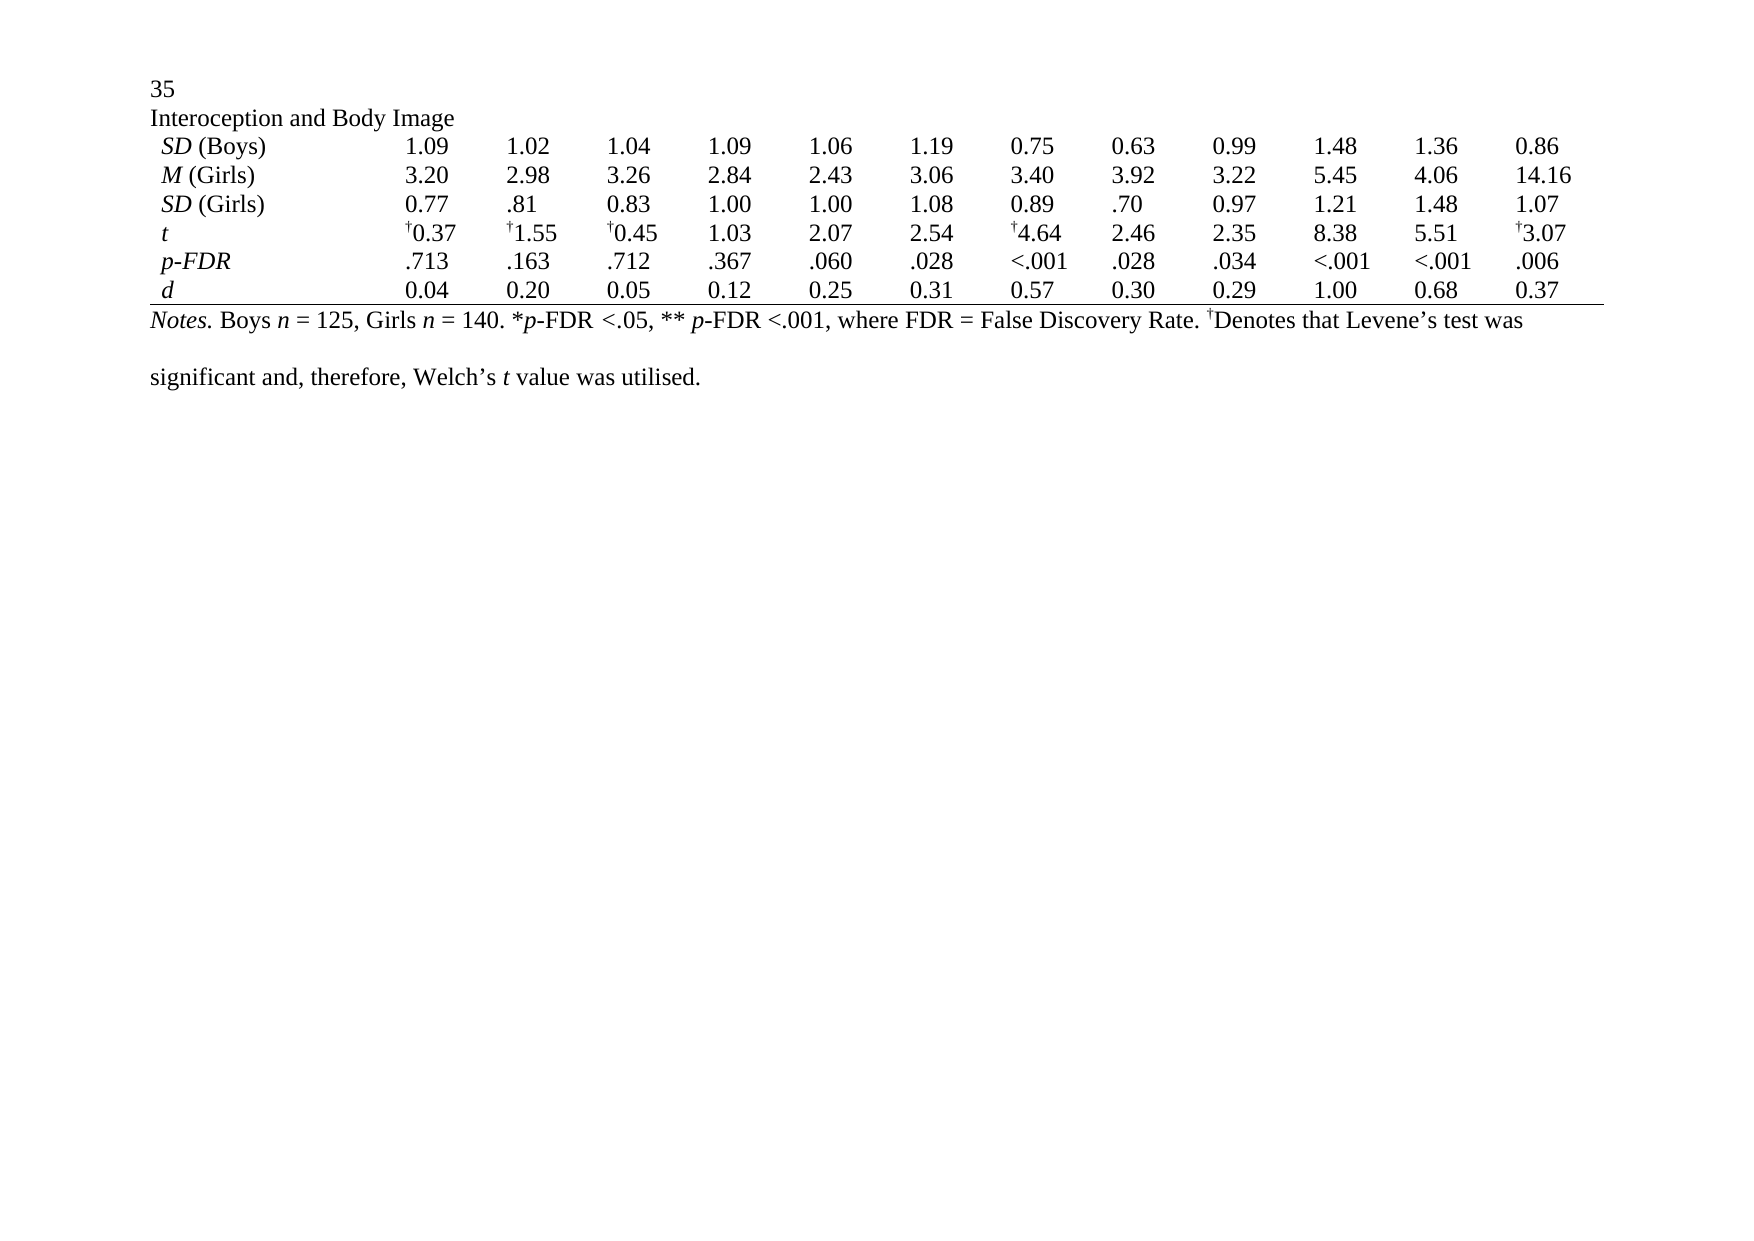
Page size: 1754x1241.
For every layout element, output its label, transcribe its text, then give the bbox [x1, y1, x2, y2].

table_cell M (Girls) [150, 160, 394, 189]
table_cell 14.16 [1504, 160, 1604, 189]
table_cell <.001 [1403, 246, 1504, 275]
table_cell SD (Girls) [150, 189, 394, 218]
table_cell 3.26 [595, 160, 696, 189]
table_cell 8.38 [1302, 218, 1403, 246]
table_cell 2.43 [798, 160, 898, 189]
table_cell 1.36 [1403, 131, 1504, 160]
table_cell 0.57 [999, 275, 1100, 304]
table_cell 2.54 [898, 218, 999, 246]
table_cell .81 [495, 189, 595, 218]
table_cell 0.25 [798, 275, 898, 304]
table_cell 2.35 [1201, 218, 1302, 246]
table_cell †1.55 [495, 218, 595, 246]
table_cell p-FDR [150, 246, 394, 275]
table_cell .713 [394, 246, 495, 275]
table_cell 1.19 [898, 131, 999, 160]
table_cell <.001 [1302, 246, 1403, 275]
table_cell †3.07 [1504, 218, 1604, 246]
table_cell 1.07 [1504, 189, 1604, 218]
table_cell 5.45 [1302, 160, 1403, 189]
table_cell 1.00 [696, 189, 797, 218]
table_cell 2.07 [798, 218, 898, 246]
table_cell t [150, 218, 394, 246]
table_cell 1.02 [495, 131, 595, 160]
table_cell 2.98 [495, 160, 595, 189]
table_cell †4.64 [999, 218, 1100, 246]
table_cell 0.29 [1201, 275, 1302, 304]
table_cell 0.37 [1504, 275, 1604, 304]
table_cell 4.06 [1403, 160, 1504, 189]
table_cell 1.06 [798, 131, 898, 160]
table_cell .060 [798, 246, 898, 275]
table_cell 5.51 [1403, 218, 1504, 246]
table_cell 0.77 [394, 189, 495, 218]
table_cell †0.37 [394, 218, 495, 246]
table_cell 0.20 [495, 275, 595, 304]
table_cell 2.46 [1100, 218, 1201, 246]
table_cell 2.84 [696, 160, 797, 189]
table_cell .034 [1201, 246, 1302, 275]
table_cell 1.21 [1302, 189, 1403, 218]
table_cell 3.40 [999, 160, 1100, 189]
table_cell 0.97 [1201, 189, 1302, 218]
table_cell d [150, 275, 394, 304]
table_cell †0.45 [595, 218, 696, 246]
table_cell 1.00 [1302, 275, 1403, 304]
table_cell 1.08 [898, 189, 999, 218]
table_cell 0.30 [1100, 275, 1201, 304]
table_cell .712 [595, 246, 696, 275]
table_cell 3.22 [1201, 160, 1302, 189]
table_cell 0.99 [1201, 131, 1302, 160]
table_cell 0.83 [595, 189, 696, 218]
table_cell 1.48 [1403, 189, 1504, 218]
table_cell .70 [1100, 189, 1201, 218]
table_cell 1.00 [798, 189, 898, 218]
table_cell 0.89 [999, 189, 1100, 218]
table_cell .006 [1504, 246, 1604, 275]
table_cell .163 [495, 246, 595, 275]
table_cell 0.63 [1100, 131, 1201, 160]
table_cell 0.04 [394, 275, 495, 304]
table_cell 0.12 [696, 275, 797, 304]
table_cell 1.09 [394, 131, 495, 160]
table_cell 0.75 [999, 131, 1100, 160]
table_cell .367 [696, 246, 797, 275]
table_cell 0.05 [595, 275, 696, 304]
table_cell 0.31 [898, 275, 999, 304]
table_cell 1.09 [696, 131, 797, 160]
table_cell 1.48 [1302, 131, 1403, 160]
table_cell 0.68 [1403, 275, 1504, 304]
table_cell SD (Boys) [150, 131, 394, 160]
table_cell <.001 [999, 246, 1100, 275]
table_cell .028 [898, 246, 999, 275]
table_cell 3.06 [898, 160, 999, 189]
text Notes. Boys n = 125, Girls n = 140. *p-FDR <.05, ** p-FDR <.001, where FDR = False Discovery Rate. †Denotes that Levene’s test was significant and, therefore, Welch’s t value was utilised. [150, 305, 1604, 391]
table_cell 1.04 [595, 131, 696, 160]
table_cell 3.92 [1100, 160, 1201, 189]
table_cell 0.86 [1504, 131, 1604, 160]
table_cell 1.03 [696, 218, 797, 246]
table_cell .028 [1100, 246, 1201, 275]
table_cell 3.20 [394, 160, 495, 189]
